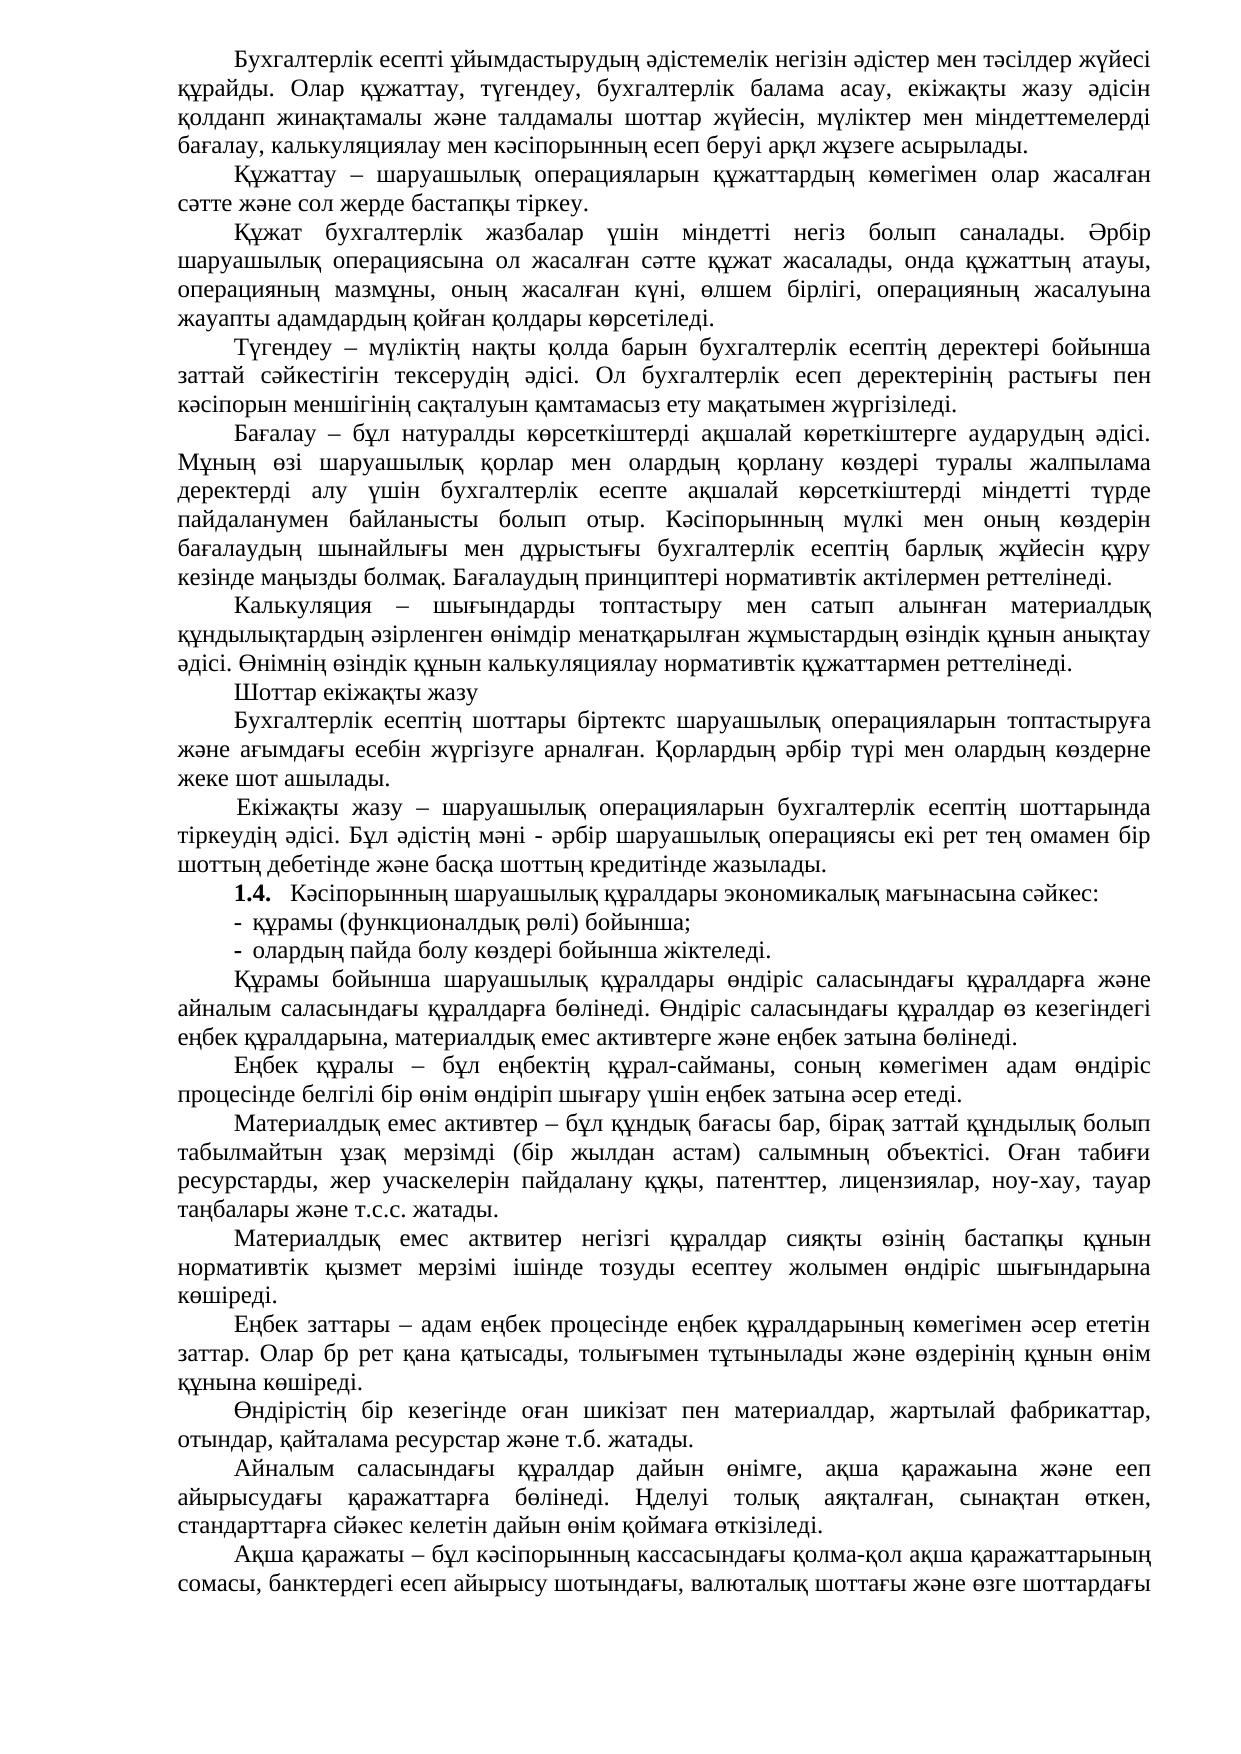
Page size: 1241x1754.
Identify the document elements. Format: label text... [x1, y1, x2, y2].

text Айналым саласындағы құралдар дайын өнімге, ақша қаражаына және ееп айырысудағы қаражаттарға бөлінеді. Ңделуі толық аяқталған, сынақтан өткен, стандарттарға сйәкес келетін дайын өнім қоймаға өткізіледі. [177, 1453, 1152, 1539]
text Калькуляция – шығындарды топтастыру мен сатып алынған материалдық құндылықтардың әзірленген өнімдір менатқарылған жұмыстардың өзіндік құнын анықтау әдісі. Өнімнің өзіндік құнын калькуляциялау нормативтік құжаттармен реттелінеді. [177, 591, 1152, 677]
text Еңбек заттары – адам еңбек процесінде еңбек құралдарының көмегімен әсер ететін заттар. Олар бр рет қана қатысады, толығымен тұтынылады және өздерінің құнын өнім құнына көшіреді. [177, 1309, 1152, 1396]
list олардың пайда болу көздері бойынша жіктеледі. [177, 936, 1152, 964]
text Материалдық емес актвитер негізгі құралдар сияқты өзінің бастапқы құнын нормативтік қызмет мерзімі ішінде тозуды есептеу жолымен өндіріс шығындарына көшіреді. [177, 1223, 1152, 1309]
text Құжат бухгалтерлік жазбалар үшін міндетті негіз болып саналады. Әрбір шаруашылық операциясына ол жасалған сәтте құжат жасалады, онда құжаттың атауы, операцияның мазмұны, оның жасалған күні, өлшем бірлігі, операцияның жасалуына жауапты адамдардың қойған қолдары көрсетіледі. [177, 217, 1152, 332]
list құрамы (функционалдық рөлі) бойынша; [177, 907, 1152, 936]
text Өндірістің бір кезегінде оған шикізат пен материалдар, жартылай фабрикаттар, отындар, қайталама ресурстар және т.б. жатады. [177, 1396, 1152, 1453]
text Шоттар екіжақты жазу [177, 677, 1152, 706]
text Бухгалтерлік есепті ұйымдастырудың әдістемелік негізін әдістер мен тәсілдер жүйесі құрайды. Олар құжаттау, түгендеу, бухгалтерлік балама асау, екіжақты жазу әдісін қолданп жинақтамалы және талдамалы шоттар жүйесін, мүліктер мен міндеттемелерді бағалау, калькуляциялау мен кәсіпорынның есеп беруі арқл жұзеге асырылады. [177, 44, 1152, 159]
text Бухгалтерлік есептің шоттары біртектс шаруашылық операцияларын топтастыруға және ағымдағы есебін жүргізуге арналған. Қорлардың әрбір түрі мен олардың көздерне жеке шот ашылады. [177, 706, 1152, 792]
text Құрамы бойынша шаруашылық құралдары өндіріс саласындағы құралдарға және айналым саласындағы құралдарға бөлінеді. Өндіріс саласындағы құралдар өз кезегіндегі еңбек құралдарына, материалдық емес активтерге және еңбек затына бөлінеді. [177, 964, 1152, 1051]
text Құжаттау – шаруашылық операцияларын құжаттардың көмегімен олар жасалған сәтте және сол жерде бастапқы тіркеу. [177, 159, 1152, 217]
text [177, 1539, 1152, 1597]
list Кәсіпорынның шаруашылық құралдары экономикалық мағынасына сәйкес: [177, 878, 1152, 907]
text Бағалау – бұл натуралды көрсеткіштерді ақшалай көреткіштерге аударудың әдісі. Мұның өзі шаруашылық қорлар мен олардың қорлану көздері туралы жалпылама деректерді алу үшін бухгалтерлік есепте ақшалай көрсеткіштерді міндетті түрде пайдаланумен байланысты болып отыр. Кәсіпорынның мүлкі мен оның көздерін бағалаудың шынайлығы мен дұрыстығы бухгалтерлік есептің барлық жұйесін құру кезінде маңызды болмақ. Бағалаудың принциптері нормативтік актілермен реттелінеді. [177, 418, 1152, 591]
text Материалдық емес активтер – бұл құндық бағасы бар, бірақ заттай құндылық болып табылмайтын ұзақ мерзімді (бір жылдан астам) салымның объектісі. Оған табиғи ресурстарды, жер учаскелерін пайдалану құқы, патенттер, лицензиялар, ноу-хау, тауар таңбалары және т.с.с. жатады. [177, 1108, 1152, 1223]
text Еңбек құралы – бұл еңбектің құрал-сайманы, соның көмегімен адам өндіріс процесінде белгілі бір өнім өндіріп шығару үшін еңбек затына әсер етеді. [177, 1051, 1152, 1108]
text Түгендеу – мүліктің нақты қолда барын бухгалтерлік есептің деректері бойынша заттай сәйкестігін тексерудің әдісі. Ол бухгалтерлік есеп деректерінің растығы пен кәсіпорын меншігінің сақталуын қамтамасыз ету мақатымен жүргізіледі. [177, 332, 1152, 418]
text Екіжақты жазу – шаруашылық операцияларын бухгалтерлік есептің шоттарында тіркеудің әдісі. Бұл әдістің мәні - әрбір шаруашылық операциясы екі рет тең омамен бір шоттың дебетінде және басқа шоттың кредитінде жазылады. [177, 792, 1152, 878]
